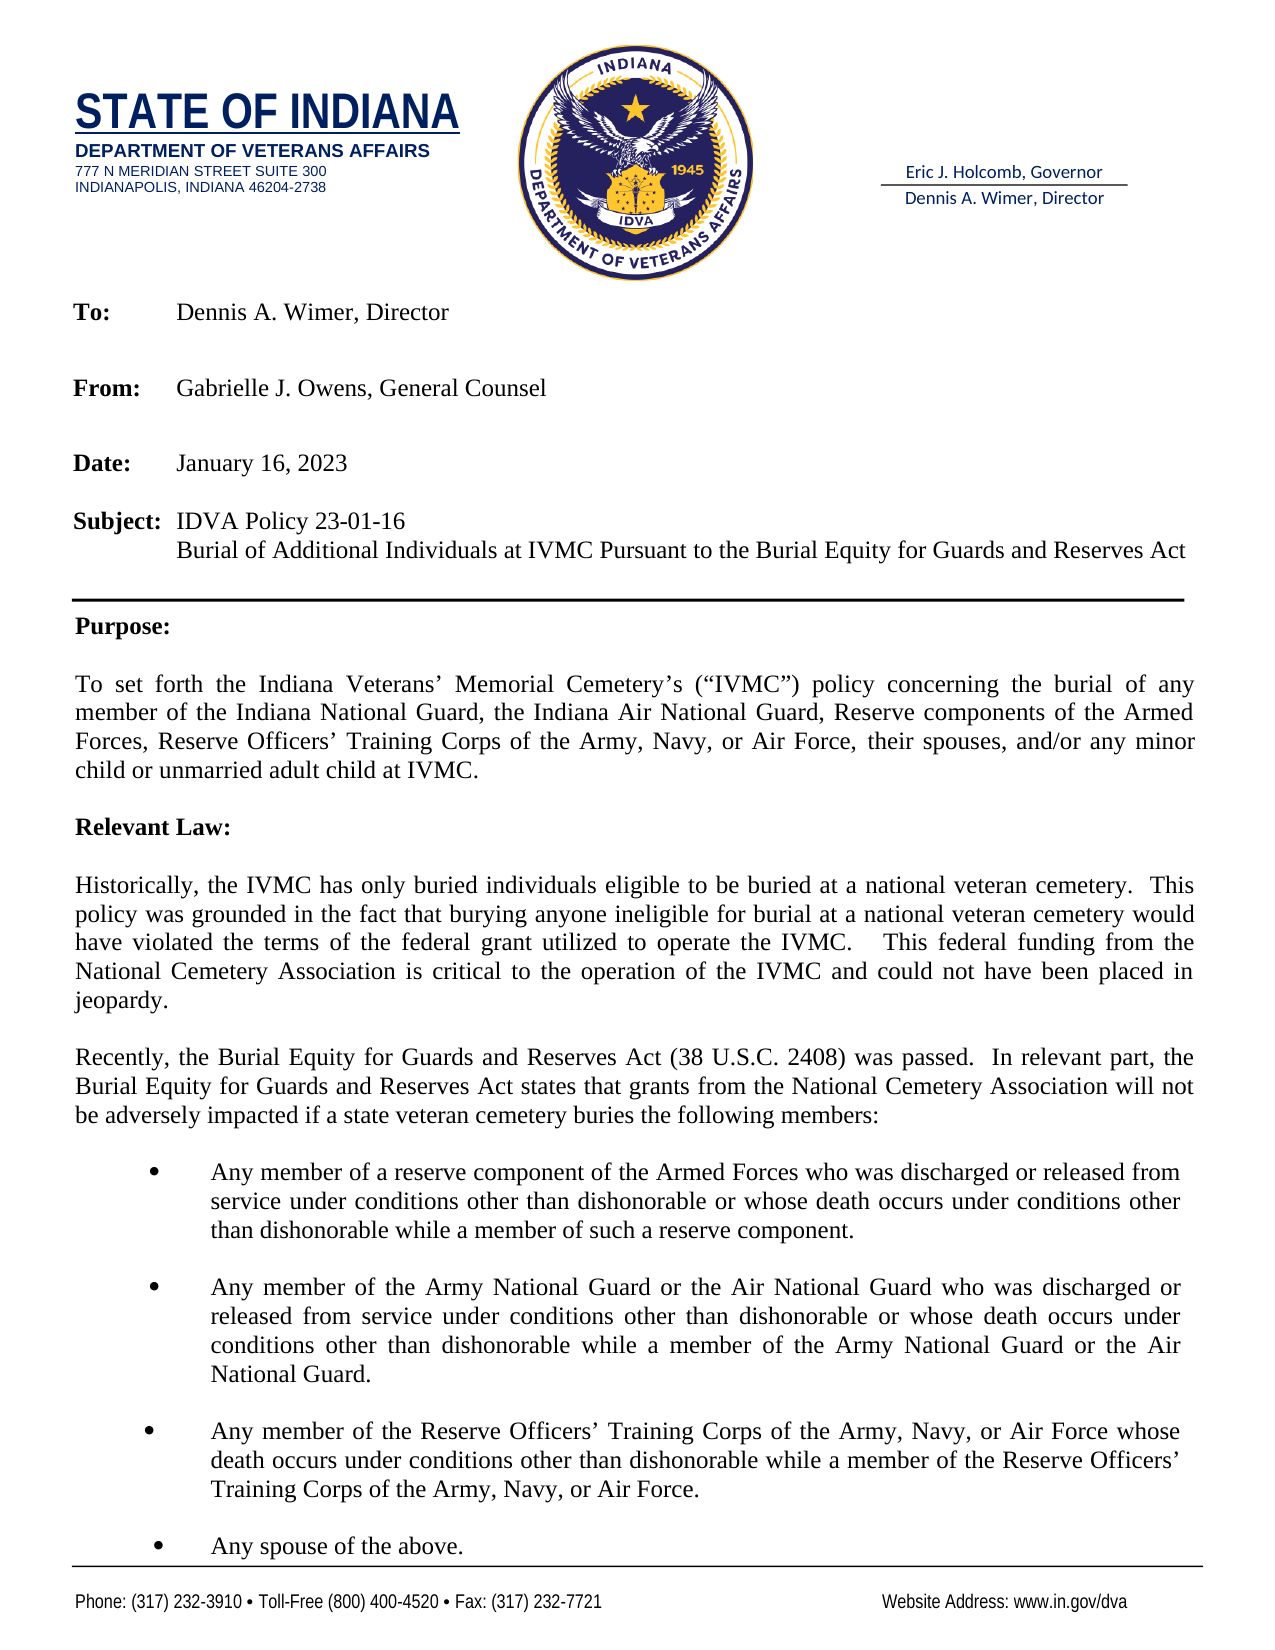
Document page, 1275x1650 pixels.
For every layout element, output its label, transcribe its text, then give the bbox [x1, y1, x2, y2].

subtitle Purpose: [75, 592, 1196, 640]
text Date: January 16, 2023 [60, 448, 623, 477]
list Any spouse of the above. [154, 1531, 1182, 1560]
text To set forth the Indiana Veterans’ Memorial Cemetery’s (“IVMC”) policy concerning the burial of any member of the Indiana National Guard, the Indiana Air National Guard, Reserve components of the Armed Forces, Reserve Officers’ Training Corps of the Army, Navy, or Air Force, their spouses, and/or any minor child or unmarried adult child at IVMC. [75, 669, 1196, 784]
text Historically, the IVMC has only buried individuals eligible to be buried at a national veteran cemetery. This policy was grounded in the fact that burying anyone ineligible for burial at a national veteran cemetery would have violated the terms of the federal grant utilized to operate the IVMC. This federal funding from the National Cemetery Association is critical to the operation of the IVMC and could not have been placed in jeopardy. [75, 870, 1196, 1014]
text From: Gabrielle J. Owens, General Counsel [60, 373, 623, 402]
list Any member of the Reserve Officers’ Training Corps of the Army, Navy, or Air Force whose death occurs under conditions other than dishonorable while a member of the Reserve Officers’ Training Corps of the Army, Navy, or Air Force. [145, 1416, 1182, 1502]
subtitle Relevant Law: [75, 812, 1196, 841]
list Any member of a reserve component of the Armed Forces who was discharged or released from service under conditions other than dishonorable or whose death occurs under conditions other than dishonorable while a member of such a reserve component. [150, 1157, 1182, 1244]
picture [517, 45, 754, 281]
list Any member of the Army National Guard or the Air National Guard who was discharged or released from service under conditions other than dishonorable or whose death occurs under conditions other than dishonorable while a member of the Army National Guard or the Air National Guard. [150, 1272, 1182, 1387]
text To: Dennis A. Wimer, Director [60, 297, 623, 326]
text Burial of Additional Individuals at IVMC Pursuant to the Burial Equity for Guards and Reserves Act [163, 535, 1196, 563]
text Subject: IDVA Policy 23-01-16 [60, 506, 1196, 535]
text Recently, the Burial Equity for Guards and Reserves Act (38 U.S.C. 2408) was passed. In relevant part, the Burial Equity for Guards and Reserves Act states that grants from the National Cemetery Association will not be adversely impacted if a state veteran cemetery buries the following members: [75, 1042, 1196, 1129]
